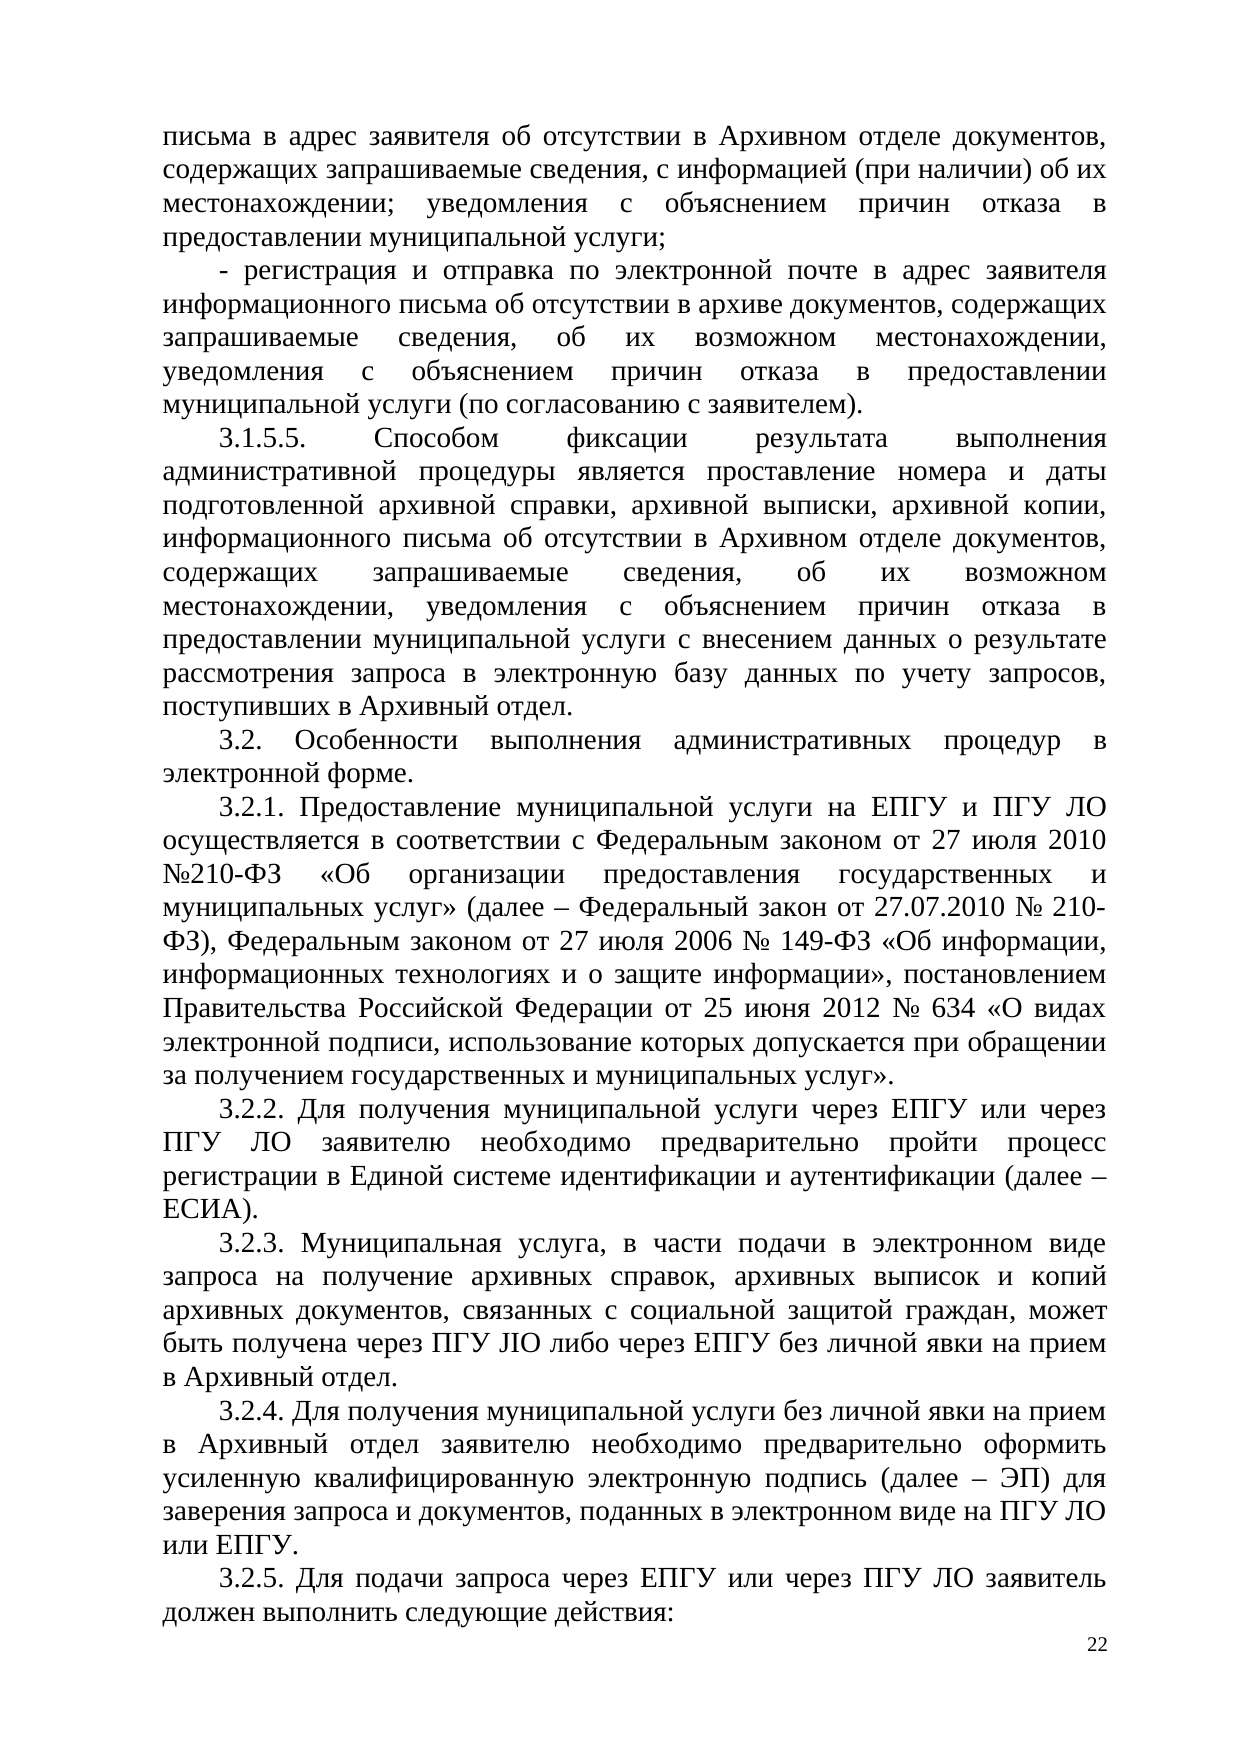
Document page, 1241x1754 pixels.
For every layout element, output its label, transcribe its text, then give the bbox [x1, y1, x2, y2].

text 3.1.5.5. Способом фиксации результата выполнения административной процедуры является проставление номера и даты подготовленной архивной справки, архивной выписки, архивной копии, информационного письма об отсутствии в Архивном отделе документов, содержащих запрашиваемые сведения, об их возможном местонахождении, уведомления с объяснением причин отказа в предоставлении муниципальной услуги с внесением данных о результате рассмотрения запроса в электронную базу данных по учету запросов, поступивших в Архивный отдел. [162, 420, 1107, 722]
text 3.2.5. Для подачи запроса через ЕПГУ или через ПГУ ЛО заявитель должен выполнить следующие действия: [162, 1560, 1107, 1627]
text 3.2.2. Для получения муниципальной услуги через ЕПГУ или через ПГУ ЛО заявителю необходимо предварительно пройти процесс регистрации в Единой системе идентификации и аутентификации (далее – ЕСИА). [162, 1091, 1107, 1225]
text 3.2.3. Муниципальная услуга, в части подачи в электронном виде запроса на получение архивных справок, архивных выписок и копий архивных документов, связанных с социальной защитой граждан, может быть получена через ПГУ JIO либо через ЕПГУ без личной явки на прием в Архивный отдел. [162, 1225, 1107, 1393]
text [162, 118, 1107, 252]
text 3.2. Особенности выполнения административных процедур в электронной форме. [162, 722, 1107, 789]
text - регистрация и отправка по электронной почте в адрес заявителя информационного письма об отсутствии в архиве документов, содержащих запрашиваемые сведения, об их возможном местонахождении, уведомления с объяснением причин отказа в предоставлении муниципальной услуги (по согласованию с заявителем). [162, 252, 1107, 420]
text 3.2.4. Для получения муниципальной услуги без личной явки на прием в Архивный отдел заявителю необходимо предварительно оформить усиленную квалифицированную электронную подпись (далее – ЭП) для заверения запроса и документов, поданных в электронном виде на ПГУ ЛО или ЕПГУ. [162, 1393, 1107, 1560]
text 3.2.1. Предоставление муниципальной услуги на ЕПГУ и ПГУ ЛО осуществляется в соответствии с Федеральным законом от 27 июля 2010 №210-ФЗ «Об организации предоставления государственных и муниципальных услуг» (далее – Федеральный закон от 27.07.2010 № 210-ФЗ), Федеральным законом от 27 июля 2006 № 149-ФЗ «Об информации, информационных технологиях и о защите информации», постановлением Правительства Российской Федерации от 25 июня 2012 № 634 «О видах электронной подписи, использование которых допускается при обращении за получением государственных и муниципальных услуг». [162, 789, 1107, 1091]
